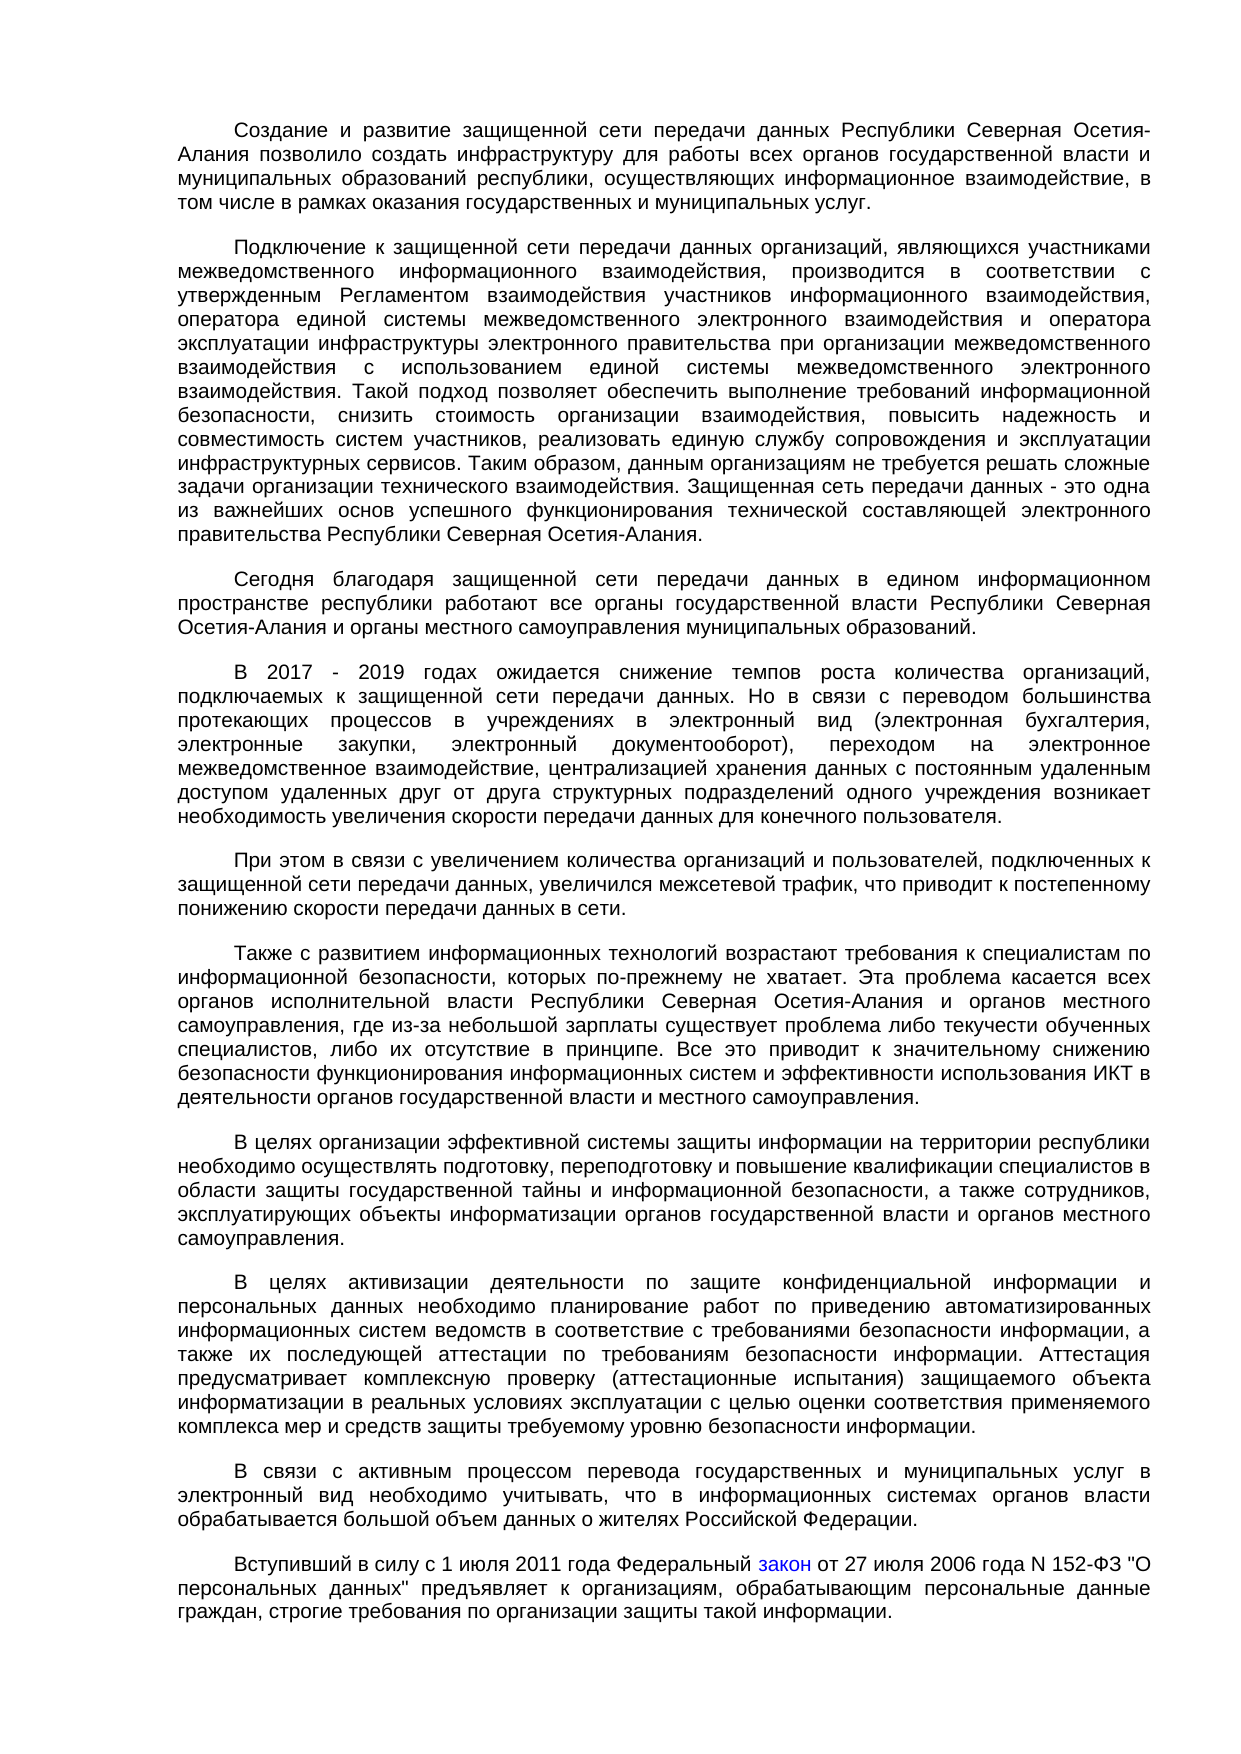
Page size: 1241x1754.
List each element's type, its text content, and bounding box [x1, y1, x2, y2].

text Вступивший в силу с 1 июля 2011 года Федеральный закон от 27 июля 2006 года N 152-ФЗ "О персональных данных" предъявляет к организациям, обрабатывающим персональные данные граждан, строгие требования по организации защиты такой информации. [177, 1551, 1152, 1623]
text В связи с активным процессом перевода государственных и муниципальных услуг в электронный вид необходимо учитывать, что в информационных системах органов власти обрабатывается большой объем данных о жителях Российской Федерации. [177, 1459, 1152, 1531]
text В целях активизации деятельности по защите конфиденциальной информации и персональных данных необходимо планирование работ по приведению автоматизированных информационных систем ведомств в соответствие с требованиями безопасности информации, а также их последующей аттестации по требованиям безопасности информации. Аттестация предусматривает комплексную проверку (аттестационные испытания) защищаемого объекта информатизации в реальных условиях эксплуатации с целью оценки соответствия применяемого комплекса мер и средств защиты требуемому уровню безопасности информации. [177, 1270, 1152, 1438]
text В 2017 - 2019 годах ожидается снижение темпов роста количества организаций, подключаемых к защищенной сети передачи данных. Но в связи с переводом большинства протекающих процессов в учреждениях в электронный вид (электронная бухгалтерия, электронные закупки, электронный документооборот), переходом на электронное межведомственное взаимодействие, централизацией хранения данных с постоянным удаленным доступом удаленных друг от друга структурных подразделений одного учреждения возникает необходимость увеличения скорости передачи данных для конечного пользователя. [177, 660, 1152, 827]
text Создание и развитие защищенной сети передачи данных Республики Северная Осетия-Алания позволило создать инфраструктуру для работы всех органов государственной власти и муниципальных образований республики, осуществляющих информационное взаимодействие, в том числе в рамках оказания государственных и муниципальных услуг. [177, 118, 1152, 214]
text Сегодня благодаря защищенной сети передачи данных в едином информационном пространстве республики работают все органы государственной власти Республики Северная Осетия-Алания и органы местного самоуправления муниципальных образований. [177, 567, 1152, 639]
text Подключение к защищенной сети передачи данных организаций, являющихся участниками межведомственного информационного взаимодействия, производится в соответствии с утвержденным Регламентом взаимодействия участников информационного взаимодействия, оператора единой системы межведомственного электронного взаимодействия и оператора эксплуатации инфраструктуры электронного правительства при организации межведомственного взаимодействия с использованием единой системы межведомственного электронного взаимодействия. Такой подход позволяет обеспечить выполнение требований информационной безопасности, снизить стоимость организации взаимодействия, повысить надежность и совместимость систем участников, реализовать единую службу сопровождения и эксплуатации инфраструктурных сервисов. Таким образом, данным организациям не требуется решать сложные задачи организации технического взаимодействия. Защищенная сеть передачи данных - это одна из важнейших основ успешного функционирования технической составляющей электронного правительства Республики Северная Осетия-Алания. [177, 235, 1152, 546]
text Также с развитием информационных технологий возрастают требования к специалистам по информационной безопасности, которых по-прежнему не хватает. Эта проблема касается всех органов исполнительной власти Республики Северная Осетия-Алания и органов местного самоуправления, где из-за небольшой зарплаты существует проблема либо текучести обученных специалистов, либо их отсутствие в принципе. Все это приводит к значительному снижению безопасности функционирования информационных систем и эффективности использования ИКТ в деятельности органов государственной власти и местного самоуправления. [177, 941, 1152, 1109]
text В целях организации эффективной системы защиты информации на территории республики необходимо осуществлять подготовку, переподготовку и повышение квалификации специалистов в области защиты государственной тайны и информационной безопасности, а также сотрудников, эксплуатирующих объекты информатизации органов государственной власти и органов местного самоуправления. [177, 1129, 1152, 1249]
text При этом в связи с увеличением количества организаций и пользователей, подключенных к защищенной сети передачи данных, увеличился межсетевой трафик, что приводит к постепенному понижению скорости передачи данных в сети. [177, 848, 1152, 920]
